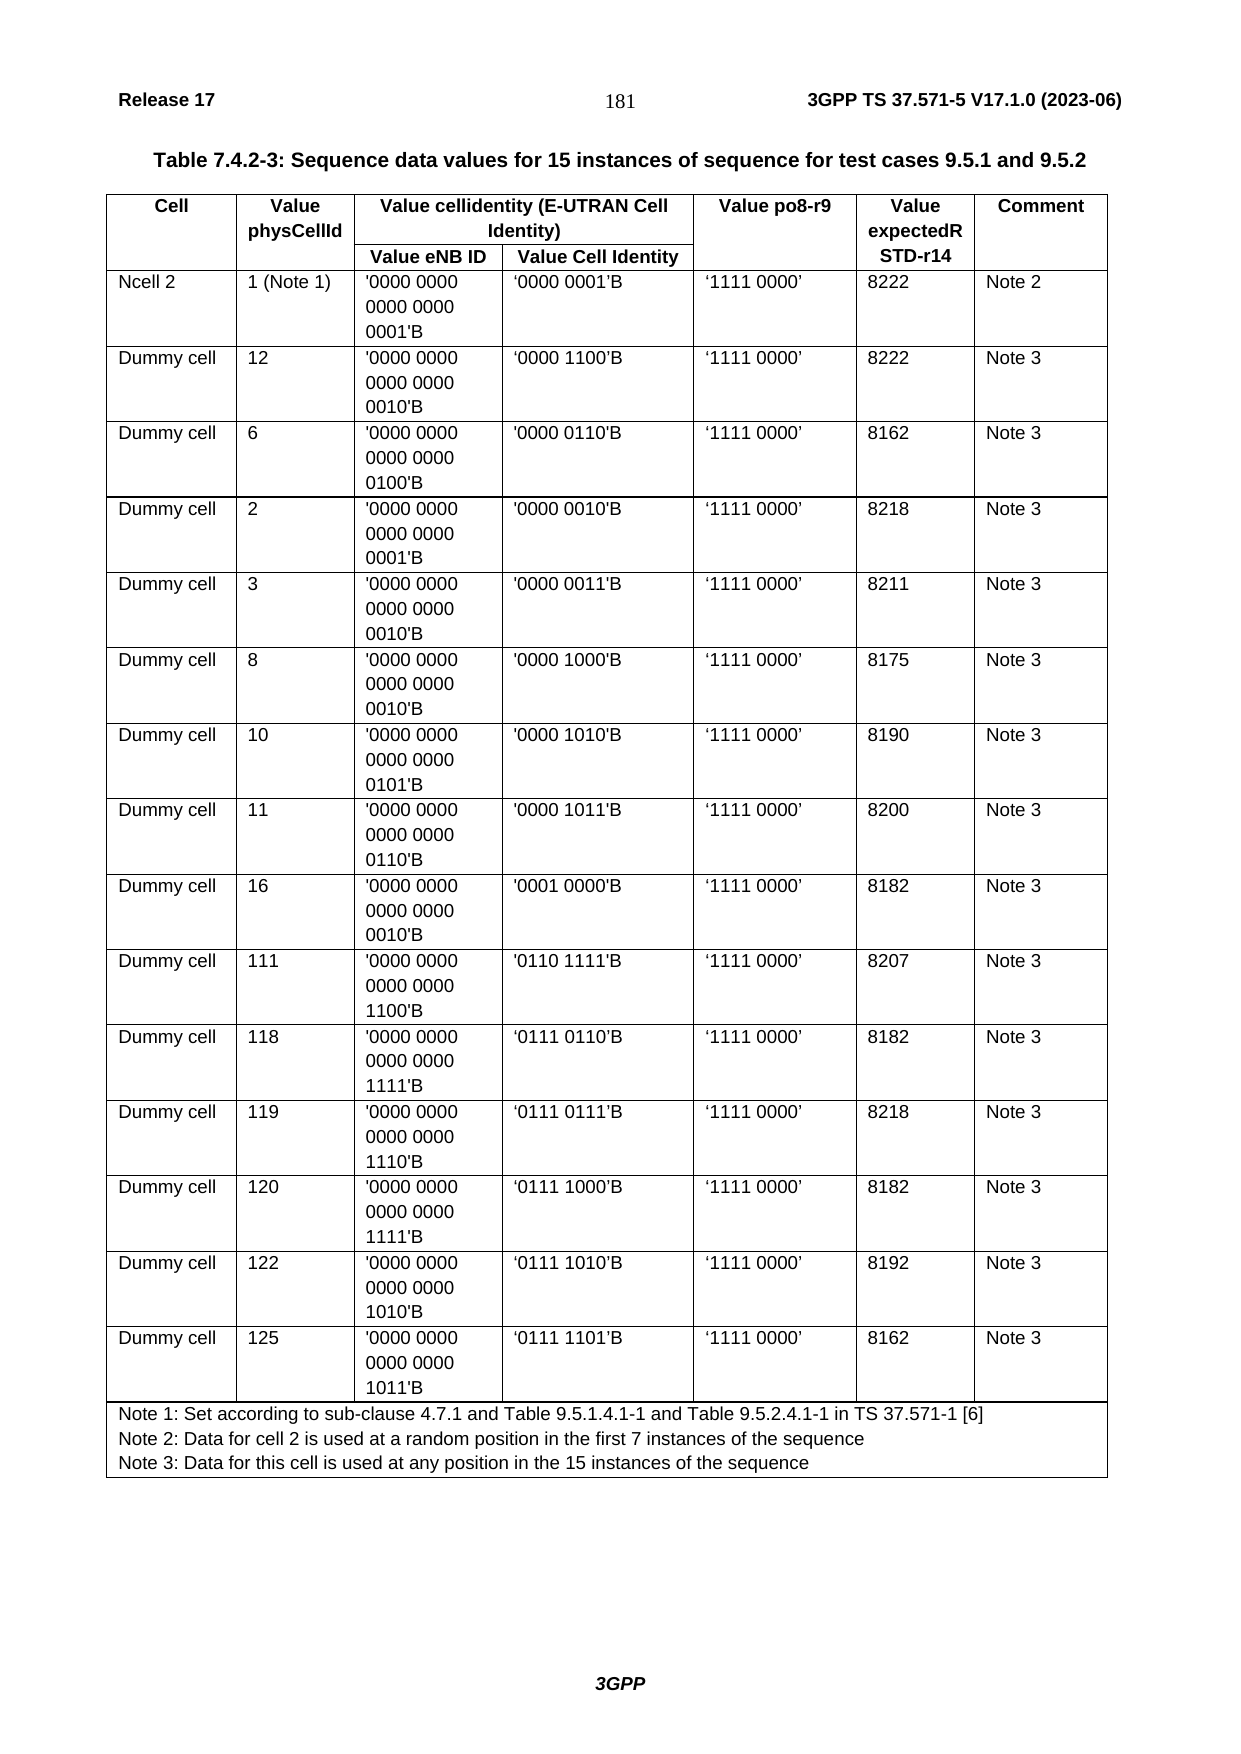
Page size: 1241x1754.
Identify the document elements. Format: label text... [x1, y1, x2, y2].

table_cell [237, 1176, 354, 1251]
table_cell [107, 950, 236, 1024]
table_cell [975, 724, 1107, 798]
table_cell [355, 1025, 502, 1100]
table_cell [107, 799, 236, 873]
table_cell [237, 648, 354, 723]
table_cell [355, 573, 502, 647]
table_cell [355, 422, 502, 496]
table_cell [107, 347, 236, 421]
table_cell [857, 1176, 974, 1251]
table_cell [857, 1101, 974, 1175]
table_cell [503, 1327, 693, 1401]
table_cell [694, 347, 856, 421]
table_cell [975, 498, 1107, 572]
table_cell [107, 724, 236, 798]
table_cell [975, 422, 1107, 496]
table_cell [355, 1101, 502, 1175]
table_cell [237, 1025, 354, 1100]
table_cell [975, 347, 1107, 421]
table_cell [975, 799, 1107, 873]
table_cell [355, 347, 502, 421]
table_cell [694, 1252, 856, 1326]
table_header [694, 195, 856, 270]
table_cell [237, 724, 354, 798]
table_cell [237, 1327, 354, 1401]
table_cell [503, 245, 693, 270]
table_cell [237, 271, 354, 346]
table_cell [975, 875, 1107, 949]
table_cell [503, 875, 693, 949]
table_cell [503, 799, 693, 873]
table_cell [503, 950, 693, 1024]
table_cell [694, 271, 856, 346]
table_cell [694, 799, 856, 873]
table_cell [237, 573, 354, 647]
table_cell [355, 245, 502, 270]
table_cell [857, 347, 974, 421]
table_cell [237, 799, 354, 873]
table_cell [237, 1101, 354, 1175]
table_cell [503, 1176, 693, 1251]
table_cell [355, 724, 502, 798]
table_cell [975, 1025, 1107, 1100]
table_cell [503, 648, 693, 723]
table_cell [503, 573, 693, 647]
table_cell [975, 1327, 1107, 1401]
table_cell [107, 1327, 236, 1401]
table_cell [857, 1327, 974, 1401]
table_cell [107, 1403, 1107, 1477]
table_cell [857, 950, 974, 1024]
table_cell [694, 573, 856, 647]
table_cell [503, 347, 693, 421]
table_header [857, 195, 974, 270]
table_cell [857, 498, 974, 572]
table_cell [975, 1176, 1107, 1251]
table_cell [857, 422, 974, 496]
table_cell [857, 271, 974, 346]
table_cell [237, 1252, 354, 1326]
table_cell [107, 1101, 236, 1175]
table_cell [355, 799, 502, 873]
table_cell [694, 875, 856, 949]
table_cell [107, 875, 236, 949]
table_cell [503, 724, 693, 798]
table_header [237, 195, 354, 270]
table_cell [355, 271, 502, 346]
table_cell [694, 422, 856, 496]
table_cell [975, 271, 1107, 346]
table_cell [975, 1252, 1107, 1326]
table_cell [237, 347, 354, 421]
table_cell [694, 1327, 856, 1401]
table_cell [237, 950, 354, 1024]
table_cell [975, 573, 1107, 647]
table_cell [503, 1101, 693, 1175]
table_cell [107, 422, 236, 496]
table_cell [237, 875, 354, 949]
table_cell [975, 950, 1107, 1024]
text Table 7.4.2-3: Sequence data values for 15 instances of sequence for test cases 9.5.1 and 9.5.2 [118, 147, 1122, 171]
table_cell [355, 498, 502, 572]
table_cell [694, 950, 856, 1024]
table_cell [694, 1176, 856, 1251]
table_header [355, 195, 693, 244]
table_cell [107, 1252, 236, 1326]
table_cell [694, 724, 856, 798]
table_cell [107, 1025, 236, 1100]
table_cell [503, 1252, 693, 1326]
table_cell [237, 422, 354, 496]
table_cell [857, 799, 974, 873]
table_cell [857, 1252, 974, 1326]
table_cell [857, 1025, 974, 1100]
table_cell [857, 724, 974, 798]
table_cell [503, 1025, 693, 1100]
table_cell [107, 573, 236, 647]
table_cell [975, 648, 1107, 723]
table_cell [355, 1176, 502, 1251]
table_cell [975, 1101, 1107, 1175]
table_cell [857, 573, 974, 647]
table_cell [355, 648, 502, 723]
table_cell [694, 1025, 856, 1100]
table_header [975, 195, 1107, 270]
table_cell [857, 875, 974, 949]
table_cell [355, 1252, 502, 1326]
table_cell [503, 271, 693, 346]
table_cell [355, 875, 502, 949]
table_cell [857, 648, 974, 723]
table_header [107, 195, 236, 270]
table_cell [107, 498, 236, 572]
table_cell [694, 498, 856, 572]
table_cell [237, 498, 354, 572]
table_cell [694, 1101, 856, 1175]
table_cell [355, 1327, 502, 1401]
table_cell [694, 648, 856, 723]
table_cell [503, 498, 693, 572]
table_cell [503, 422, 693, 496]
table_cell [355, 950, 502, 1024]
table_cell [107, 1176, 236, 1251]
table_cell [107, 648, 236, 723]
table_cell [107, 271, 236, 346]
